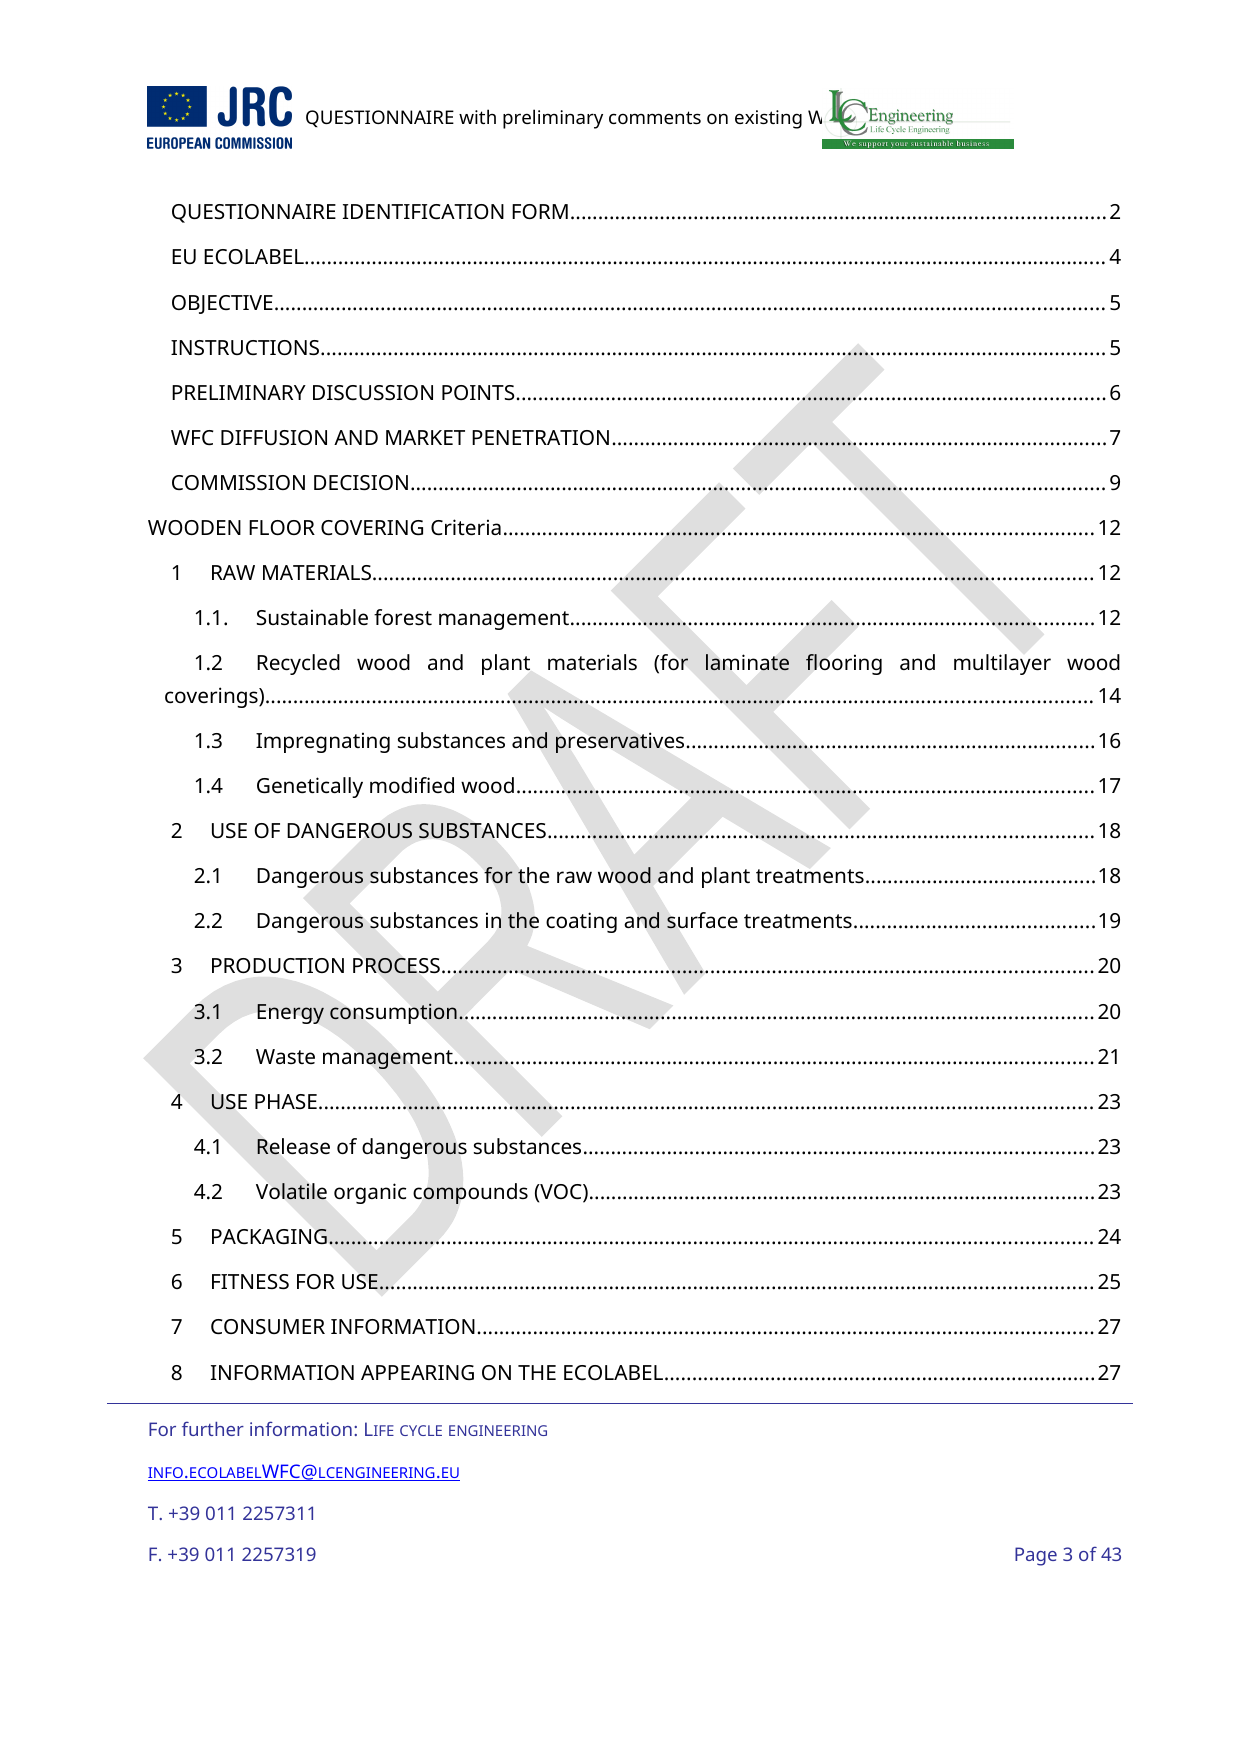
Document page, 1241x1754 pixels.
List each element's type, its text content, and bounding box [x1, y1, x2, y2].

picture [147, 86, 292, 149]
text QUESTIONNAIRE IDENTIFICATION FORM 2 [141, 197, 1122, 226]
text 2 USE OF DANGEROUS SUBSTANCES 18 [141, 816, 1122, 845]
text OBJECTIVE 5 [141, 288, 1122, 316]
text 3.2 Waste management 21 [164, 1042, 1122, 1070]
text 2.1 Dangerous substances for the raw wood and plant treatments 18 [164, 861, 1122, 890]
text 5 PACKAGING 24 [141, 1222, 1122, 1251]
text 4.1 Release of dangerous substances 23 [164, 1132, 1122, 1161]
text EU ECOLABEL 4 [141, 242, 1122, 271]
text 7 CONSUMER INFORMATION 27 [141, 1312, 1122, 1341]
text 1.1. Sustainable forest management 12 [164, 603, 1122, 632]
text 3 PRODUCTION PROCESS 20 [141, 952, 1122, 980]
text WOODEN FLOOR COVERING Criteria 12 [118, 513, 1122, 542]
text WFC DIFFUSION AND MARKET PENETRATION 7 [141, 423, 1122, 451]
text PRELIMINARY DISCUSSION POINTS 6 [141, 378, 1122, 406]
text 8 INFORMATION APPEARING ON THE ECOLABEL 27 [141, 1358, 1122, 1386]
text 2.2 Dangerous substances in the coating and surface treatments 19 [164, 907, 1122, 935]
text 1.2 Recycled wood and plant materials (for laminate flooring and multilayer wood coverings) 14 [164, 648, 1122, 709]
picture [822, 88, 1014, 149]
text 4.2 Volatile organic compounds (VOC) 23 [164, 1177, 1122, 1206]
text 1 RAW MATERIALS 12 [141, 558, 1122, 587]
text 4 USE PHASE 23 [141, 1087, 1122, 1115]
text 1.3 Impregnating substances and preservatives 16 [164, 726, 1122, 754]
text COMMISSION DECISION 9 [141, 468, 1122, 496]
text 6 FITNESS FOR USE 25 [141, 1267, 1122, 1296]
text 1.4 Genetically modified wood 17 [164, 771, 1122, 800]
text INSTRUCTIONS 5 [141, 333, 1122, 361]
text 3.1 Energy consumption 20 [164, 997, 1122, 1025]
